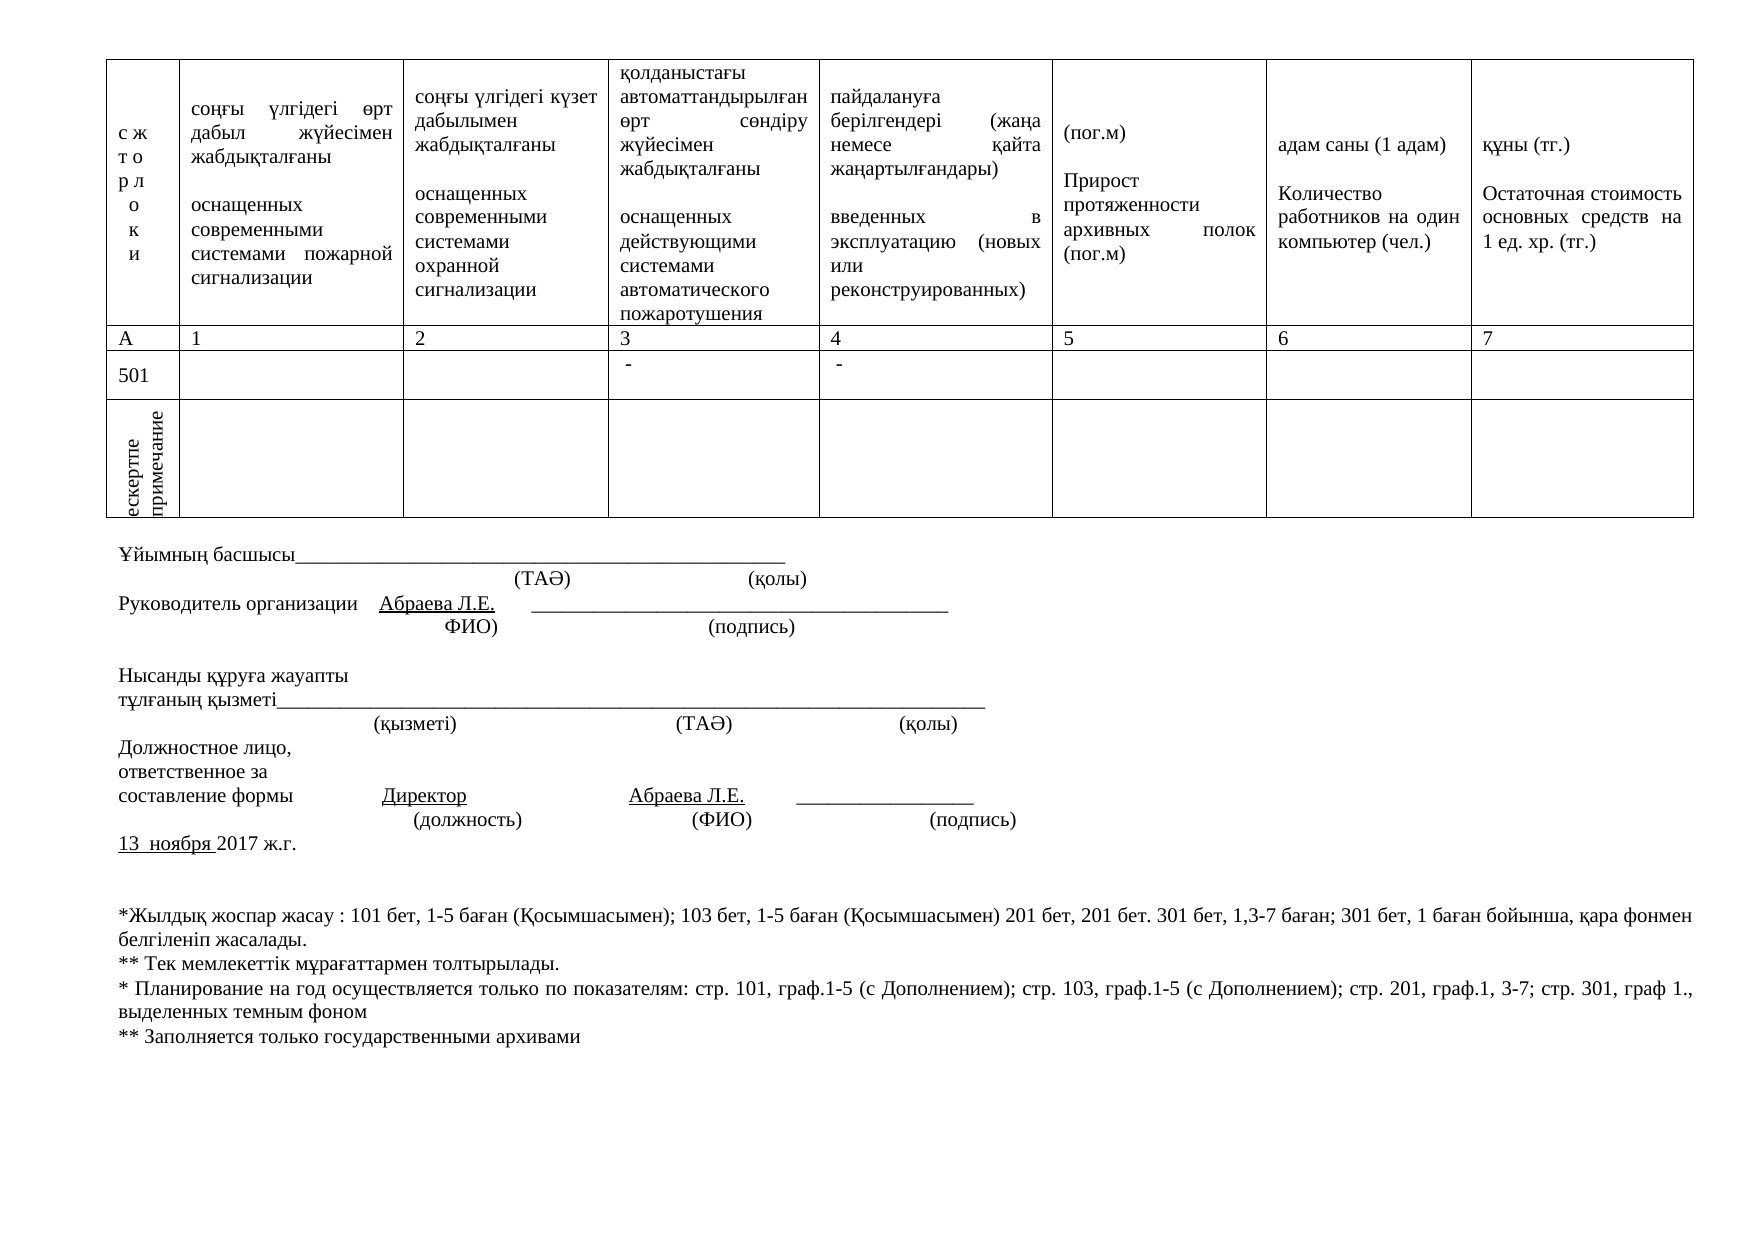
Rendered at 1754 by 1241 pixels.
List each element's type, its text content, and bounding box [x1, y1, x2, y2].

table_cell [1053, 351, 1266, 399]
table_cell соңғы үлгідегі күзет дабылымен жабдықталғаны оснащенных современными системами охранной сигнализации [404, 60, 608, 325]
table_cell [1267, 351, 1471, 399]
table_cell 501 [107, 351, 179, 399]
text Должностное лицо, [118, 735, 1695, 759]
table_cell А [107, 326, 179, 350]
table_cell [609, 400, 819, 517]
text (должность) (ФИО) (подпись) [118, 807, 1695, 831]
table_cell [1472, 400, 1693, 517]
text Нысанды құруға жауапты [118, 663, 1695, 687]
table_cell соңғы үлгідегі өрт дабыл жүйесімен жабдықталғаны оснащенных современными системами пожарной сигнализации [180, 60, 403, 325]
table_cell [1472, 351, 1693, 399]
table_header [1472, 60, 1693, 325]
table_cell [404, 400, 608, 517]
text составление формы Директор Абраева Л.Е. _________________ [118, 783, 1695, 807]
table_cell [820, 400, 1052, 517]
text 13 ноября 2017 ж.г. [118, 831, 1695, 855]
table_cell 2 [404, 326, 608, 350]
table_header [1267, 60, 1471, 325]
text Руководитель организации Абраева Л.Е. ________________________________________ [118, 590, 1695, 614]
text Ұйымның басшысы_______________________________________________ [118, 542, 1695, 566]
table_cell 7 [1472, 326, 1693, 350]
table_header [107, 60, 179, 325]
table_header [1053, 60, 1266, 325]
table_cell [180, 351, 403, 399]
table_cell 5 [1053, 326, 1266, 350]
table_cell 4 [820, 326, 1052, 350]
text (ТАӘ) (қолы) [118, 566, 1695, 590]
text *Жылдық жоспар жасау : 101 бет, 1-5 баған (Қосымшасымен); 103 бет, 1-5 баған (Қосымшасымен) 201 бет, 201 бет. 301 бет, 1,3-7 баған; 301 бет, 1 баған бойынша, қара фонмен белгіленіп жасалады. [118, 903, 1695, 951]
table_cell - [820, 351, 1052, 399]
table_cell қолданыстағы автоматтандырылған өрт сөндіру жүйесімен жабдықталғаны оснащенных действующими системами автоматического пожаротушения [609, 60, 819, 325]
table_cell - [609, 351, 819, 399]
table_cell 1 [180, 326, 403, 350]
text (қызметі) (ТАӘ) (қолы) [118, 711, 1695, 735]
table_cell пайдалануға берілгендері (жаңа немесе қайта жаңартылғандары) введенных в эксплуатацию (новых или реконструированных) [820, 60, 1052, 325]
text ответственное за [118, 759, 1695, 783]
text ** Тек мемлекеттік мұрағаттармен толтырылады. [118, 951, 1695, 975]
table_cell [180, 400, 403, 517]
table_cell 3 [609, 326, 819, 350]
table_cell [1267, 400, 1471, 517]
table_cell 6 [1267, 326, 1471, 350]
text ФИО) (подпись) [118, 614, 1695, 638]
text * Планирование на год осуществляется только по показателям: стр. 101, граф.1-5 (с Дополнением); стр. 103, граф.1-5 (с Дополнением); стр. 201, граф.1, 3-7; стр. 301, граф 1., выделенных темным фоном [118, 975, 1695, 1023]
table_cell [404, 351, 608, 399]
text тұлғаның қызметі____________________________________________________________________ [118, 687, 1695, 711]
table_cell ескертпе примечание [107, 400, 179, 517]
table_cell [1053, 400, 1266, 517]
text ** Заполняется только государственными архивами [118, 1023, 1695, 1048]
